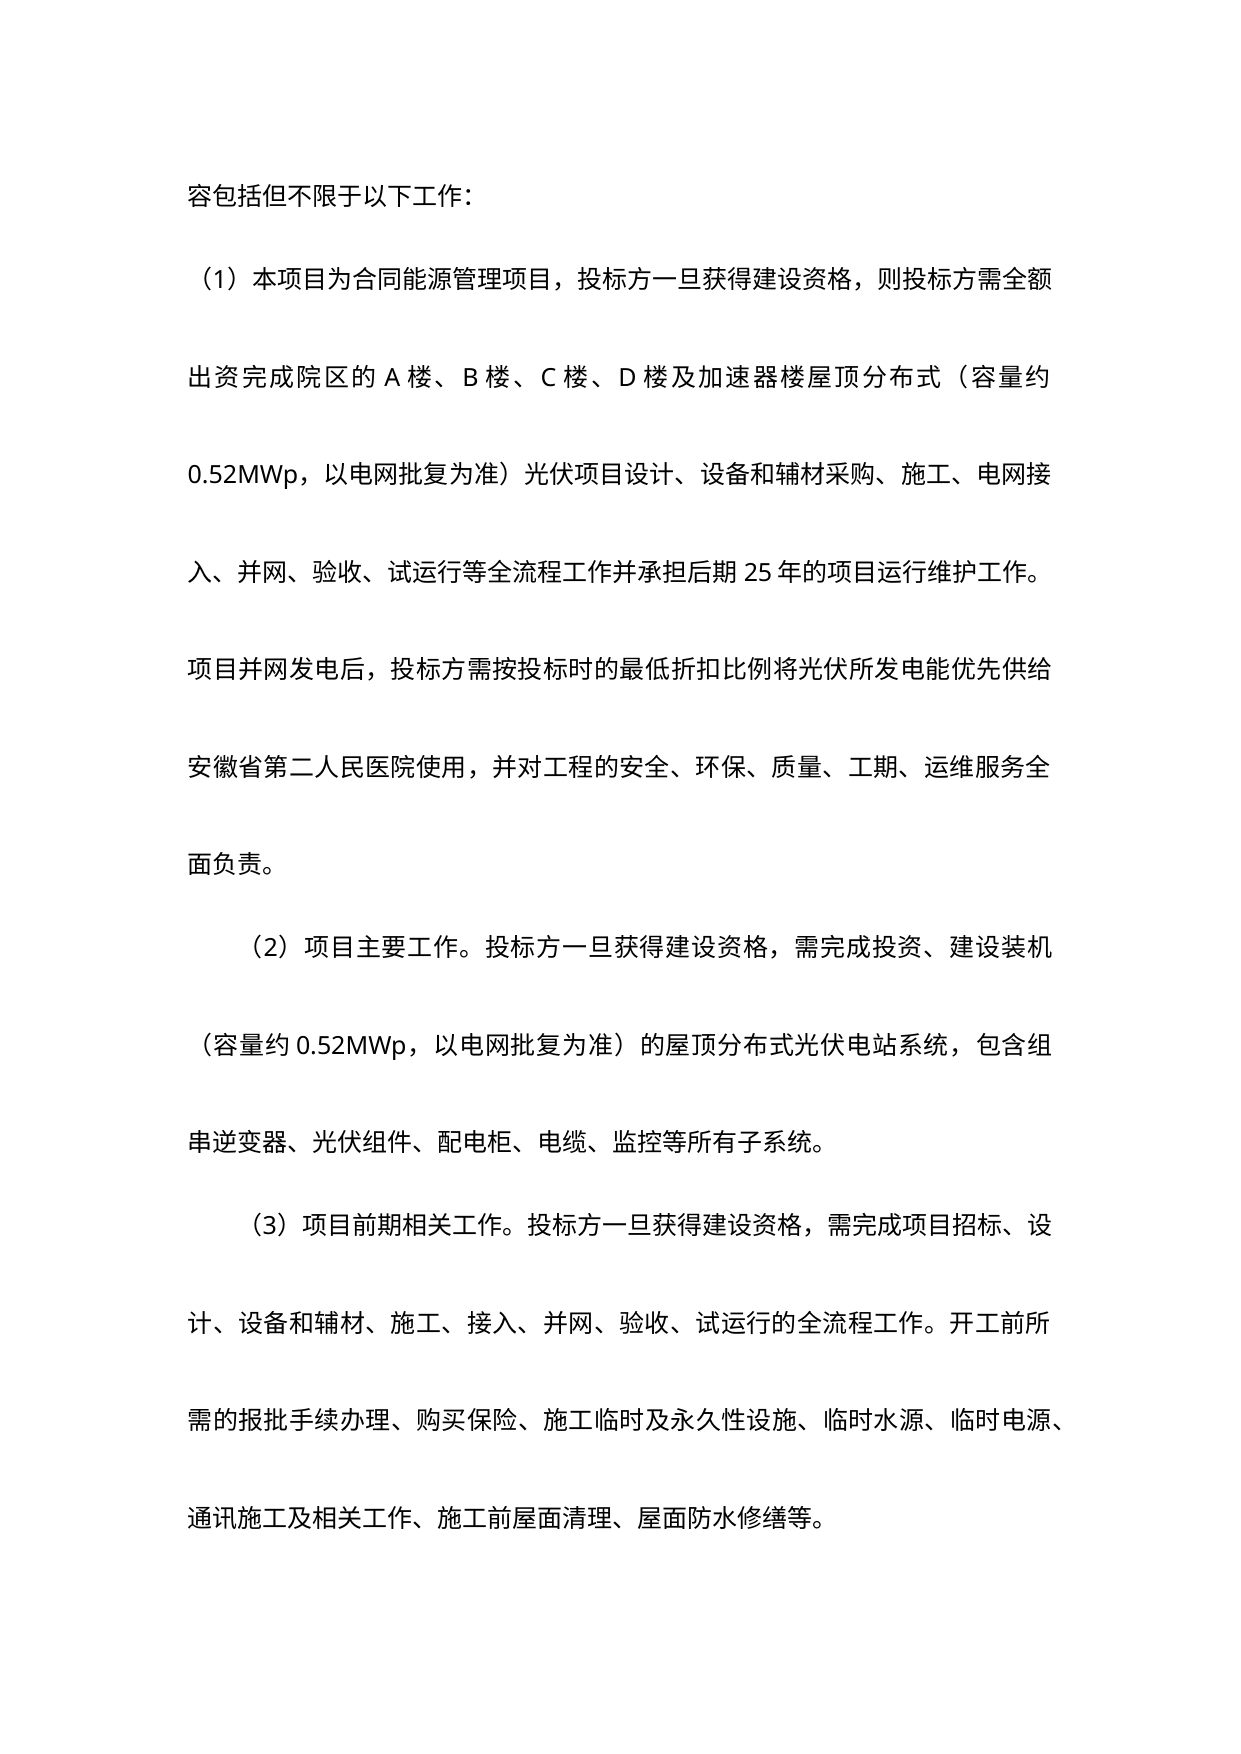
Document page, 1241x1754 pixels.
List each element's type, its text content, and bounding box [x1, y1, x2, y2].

text （3）项目前期相关工作。投标方一旦获得建设资格，需完成项目招标、设计、设备和辅材、施工、接入、并网、验收、试运行的全流程工作。开工前所需的报批手续办理、购买保险、施工临时及永久性设施、临时水源、临时电源、通讯施工及相关工作、施工前屋面清理、屋面防水修缮等。 [187, 1191, 1053, 1549]
text （2）项目主要工作。投标方一旦获得建设资格，需完成投资、建设装机（容量约0.52MWp，以电网批复为准）的屋顶分布式光伏电站系统，包含组串逆变器、光伏组件、配电柜、电缆、监控等所有子系统。 [187, 913, 1053, 1173]
text （1）本项目为合同能源管理项目，投标方一旦获得建设资格，则投标方需全额出资完成院区的A楼、B楼、C楼、D楼及加速器楼屋顶分布式（容量约0.52MWp，以电网批复为准）光伏项目设计、设备和辅材采购、施工、电网接入、并网、验收、试运行等全流程工作并承担后期25年的项目运行维护工作。项目并网发电后，投标方需按投标时的最低折扣比例将光伏所发电能优先供给安徽省第二人民医院使用，并对工程的安全、环保、质量、工期、运维服务全⾯负责。 [187, 245, 1053, 895]
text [187, 162, 1053, 227]
